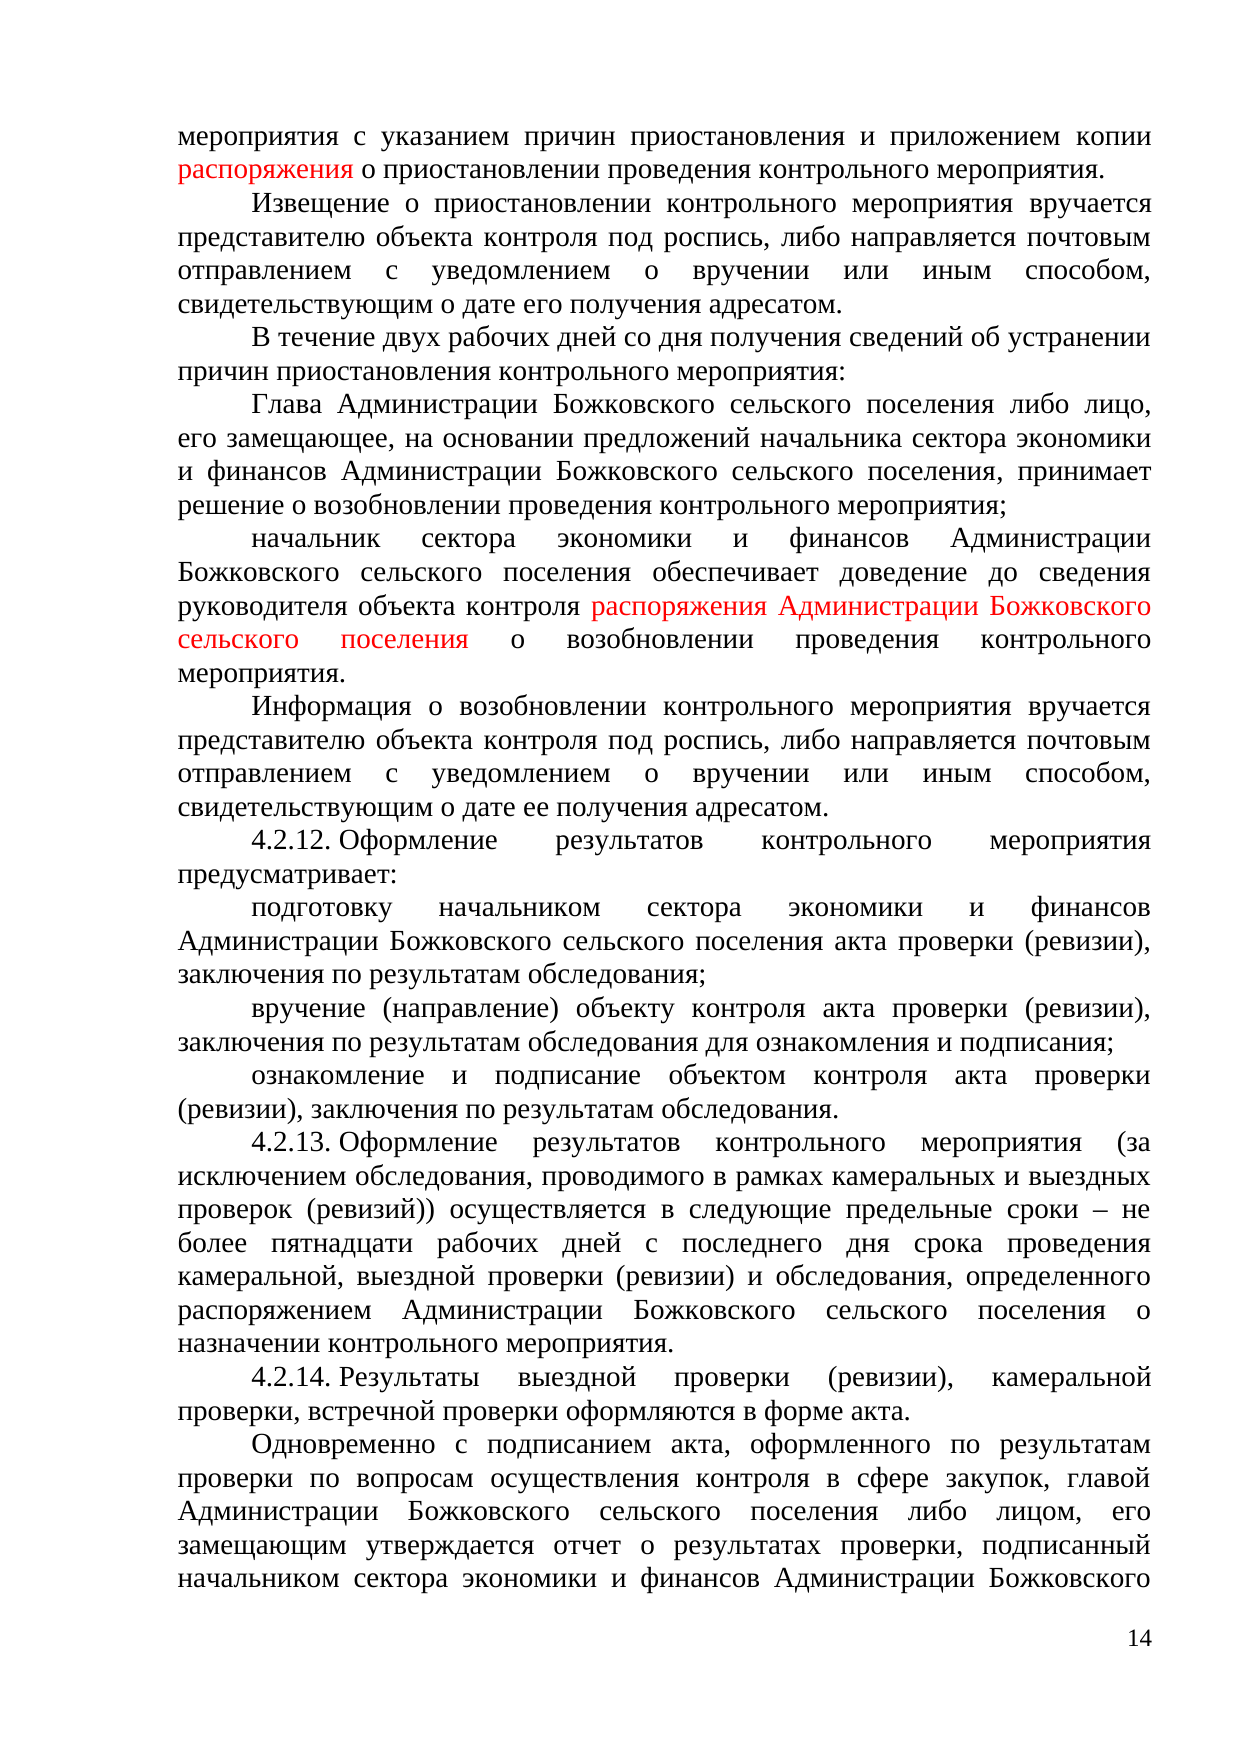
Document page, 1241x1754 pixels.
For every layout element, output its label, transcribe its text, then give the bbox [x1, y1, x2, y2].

text 4.2.14. Результаты выездной проверки (ревизии), камеральной проверки, встречной проверки оформляются в форме акта. [177, 1359, 308, 1426]
text Извещение о приостановлении контрольного мероприятия вручается представителю объекта контроля под роспись, либо направляется почтовым отправлением с уведомлением о вручении или иным способом, свидетельствующим о дате его получения адресатом. [177, 185, 1152, 319]
text начальник сектора экономики и финансов Администрации Божковского сельского поселения обеспечивает доведение до сведения руководителя объекта контроля распоряжения Администрации Божковского сельского поселения о возобновлении проведения контрольного мероприятия. [177, 521, 1152, 688]
text В течение двух рабочих дней со дня получения сведений об устранении причин приостановления контрольного мероприятия: [177, 319, 1152, 386]
text Информация о возобновлении контрольного мероприятия вручается представителю объекта контроля под роспись, либо направляется почтовым отправлением с уведомлением о вручении или иным способом, свидетельствующим о дате ее получения адресатом. [177, 688, 1152, 822]
text вручение (направление) объекту контроля акта проверки (ревизии), заключения по результатам обследования для ознакомления и подписания; [177, 990, 1152, 1057]
text ознакомление и подписание объектом контроля акта проверки (ревизии), заключения по результатам обследования. [177, 1057, 1152, 1124]
text Глава Администрации Божковского сельского поселения либо лицо, его замещающее, на основании предложений начальника сектора экономики и финансов Администрации Божковского сельского поселения, принимает решение о возобновлении проведения контрольного мероприятия; [177, 386, 1152, 521]
text 4.2.13. Оформление результатов контрольного мероприятия (за исключением обследования, проводимого в рамках камеральных и выездных проверок (ревизий)) осуществляется в следующие предельные сроки – не более пятнадцати рабочих дней с последнего дня срока проведения камеральной, выездной проверки (ревизии) и обследования, определенного распоряжением Администрации Божковского сельского поселения о назначении контрольного мероприятия. [177, 1124, 1152, 1359]
text подготовку начальником сектора экономики и финансов Администрации Божковского сельского поселения акта проверки (ревизии), заключения по результатам обследования; [177, 889, 1152, 990]
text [177, 1426, 1152, 1594]
text 4.2.14. Результаты выездной проверки (ревизии), камеральной проверки, встречной проверки оформляются в форме акта. [518, 1359, 1152, 1426]
text 4.2.12. Оформление результатов контрольного мероприятия предусматривает: [177, 822, 1152, 889]
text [177, 118, 1152, 185]
